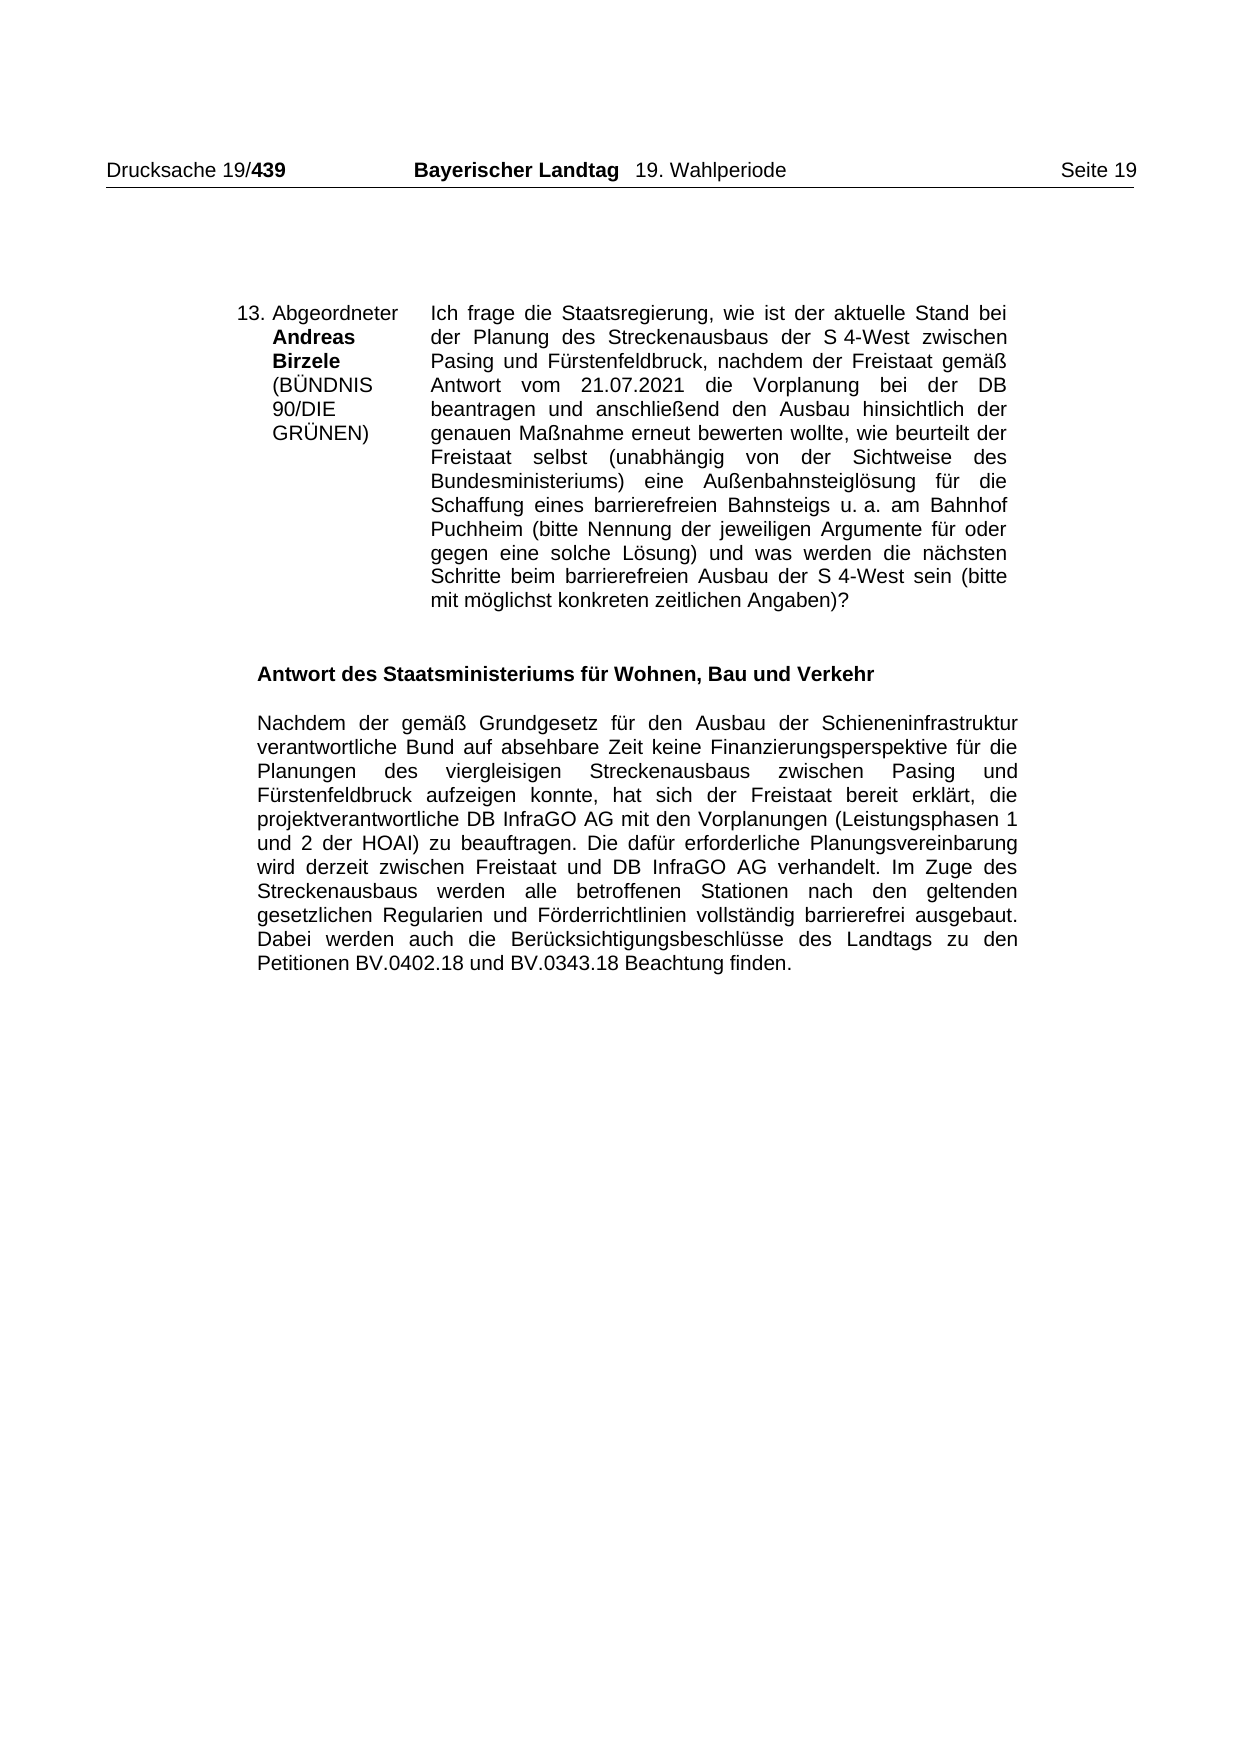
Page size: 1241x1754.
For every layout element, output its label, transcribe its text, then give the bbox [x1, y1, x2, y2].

text Antwort des Staatsministeriums für Wohnen, Bau und Verkehr [257, 662, 1019, 686]
text Nachdem der gemäß Grundgesetz für den Ausbau der Schieneninfrastruktur verantwortliche Bund auf absehbare Zeit keine Finanzierungsperspektive für die Planungen des viergleisigen Streckenausbaus zwischen Pasing und Fürstenfeldbruck aufzeigen konnte, hat sich der Freistaat bereit erklärt, die projektverantwortliche DB InfraGO AG mit den Vorplanungen (Leistungsphasen 1 und 2 der HOAI) zu beauftragen. Die dafür erforderliche Planungsvereinbarung wird derzeit zwischen Freistaat und DB InfraGO AG verhandelt. Im Zuge des Streckenausbaus werden alle betroffenen Stationen nach den geltenden gesetzlichen Regularien und Förderrichtlinien vollständig barrierefrei ausgebaut. Dabei werden auch die Berücksichtigungsbeschlüsse des Landtags zu den Petitionen BV.0402.18 und BV.0343.18 Beachtung finden. [257, 711, 1019, 975]
table_header Abgeordneter Andreas Birzele (BÜNDNIS 90/DIE GRÜNEN) [225, 226, 419, 612]
table_header Ich frage die Staatsregierung, wie ist der aktuelle Stand bei der Planung des Streckenausbaus der S 4-West zwischen Pasing und Fürstenfeldbruck, nachdem der Freistaat gemäß Antwort vom 21.07.2021 die Vorplanung bei der DB beantragen und anschließend den Ausbau hinsichtlich der genauen Maßnahme erneut bewerten wollte, wie beurteilt der Freistaat selbst (unabhängig von der Sichtweise des Bundesministeriums) eine Außenbahnsteiglösung für die Schaffung eines barrierefreien Bahnsteigs u. a. am Bahnhof Puchheim (bitte Nennung der jeweiligen Argumente für oder gegen eine solche Lösung) und was werden die nächsten Schritte beim barrierefreien Ausbau der S 4-West sein (bitte mit möglichst konkreten zeitlichen Angaben)? [419, 226, 1019, 612]
